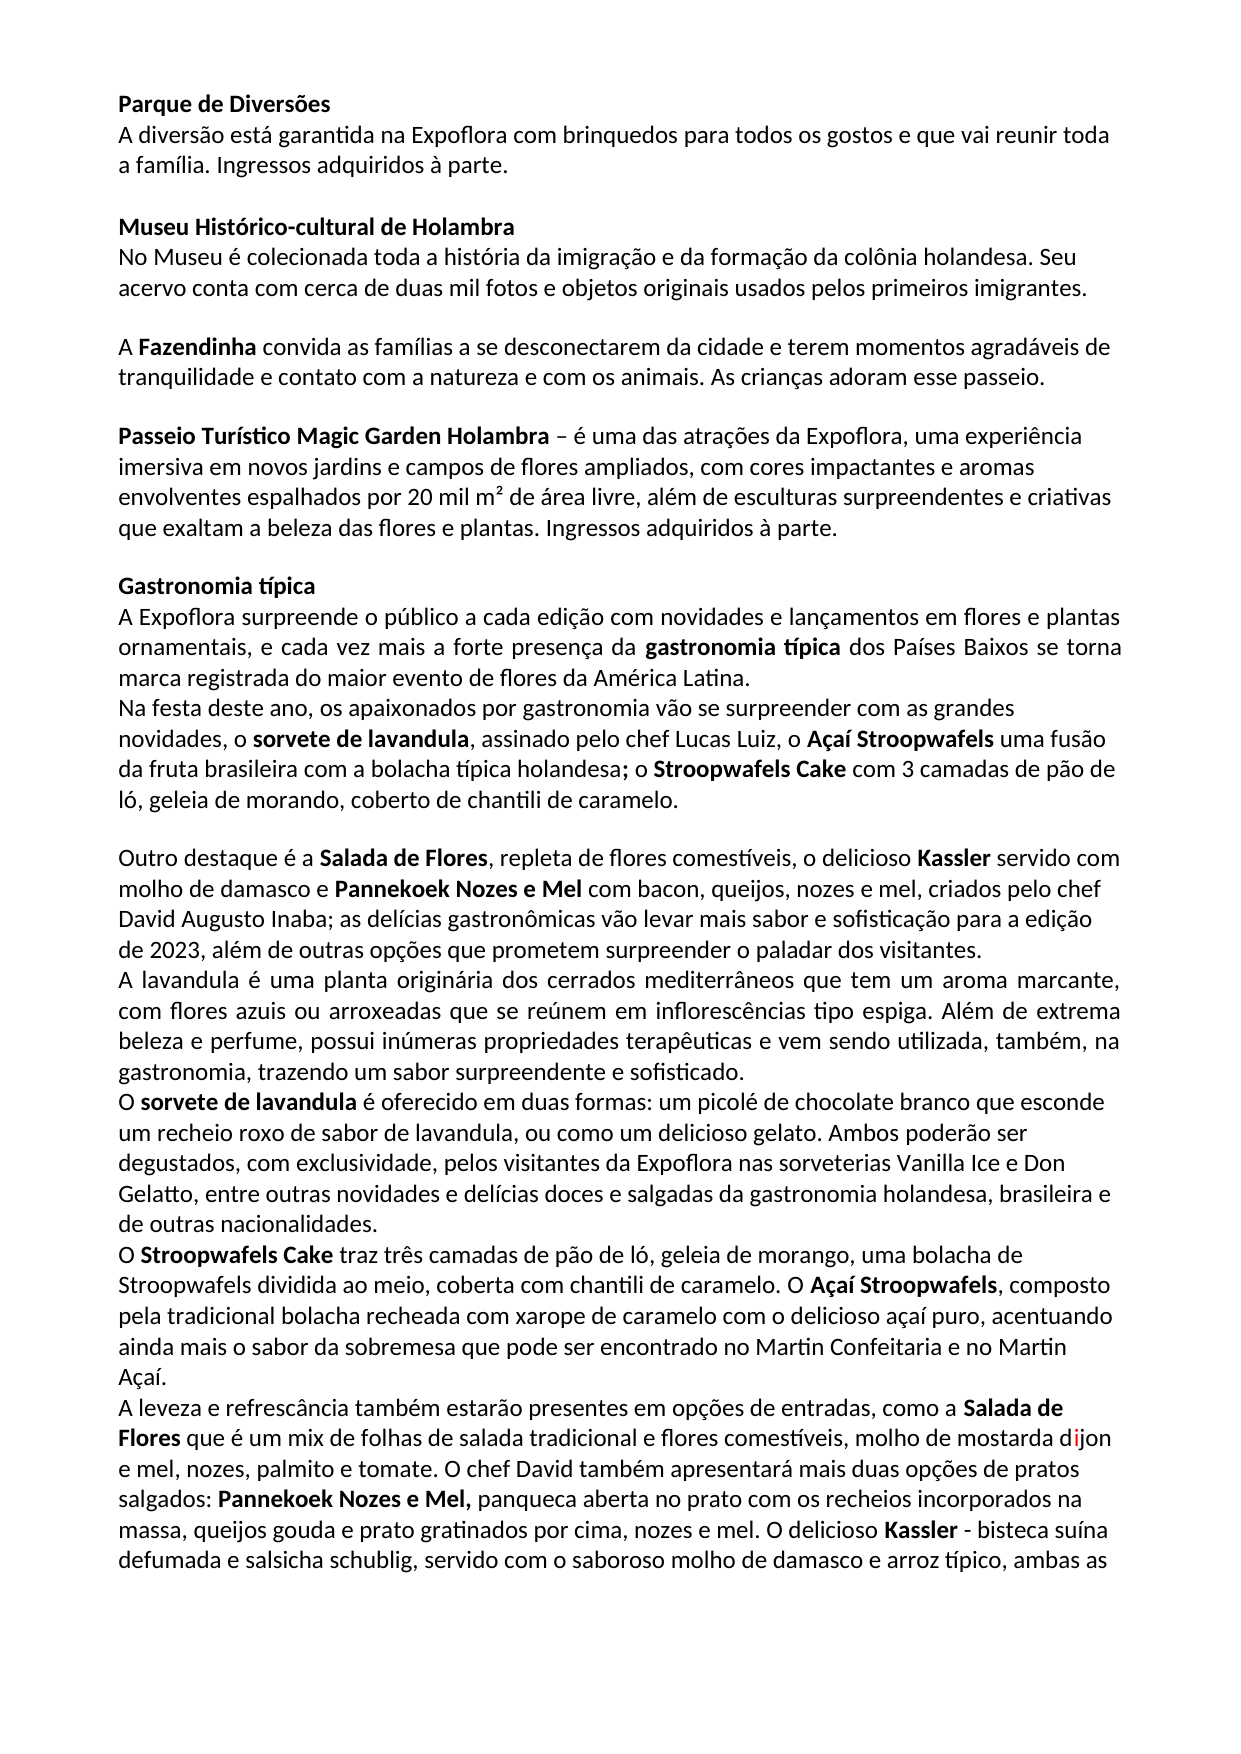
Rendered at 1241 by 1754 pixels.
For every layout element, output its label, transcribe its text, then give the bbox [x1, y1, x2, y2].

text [118, 1392, 1122, 1575]
text Na festa deste ano, os apaixonados por gastronomia vão se surpreender com as grandes novidades, o sorvete de lavandula, assinado pelo chef Lucas Luiz, o Açaí Stroopwafels uma fusão da fruta brasileira com a bolacha típica holandesa; o Stroopwafels Cake com 3 camadas de pão de ló, geleia de morando, coberto de chantili de caramelo. Outro destaque é a Salada de Flores, repleta de flores comestíveis, o delicioso Kassler servido com molho de damasco e Pannekoek Nozes e Mel com bacon, queijos, nozes e mel, criados pelo chef David Augusto Inaba; as delícias gastronômicas vão levar mais sabor e sofisticação para a edição de 2023, além de outras opções que prometem surpreender o paladar dos visitantes. [118, 692, 1122, 964]
text O sorvete de lavandula é oferecido em duas formas: um picolé de chocolate branco que esconde um recheio roxo de sabor de lavandula, ou como um delicioso gelato. Ambos poderão ser degustados, com exclusividade, pelos visitantes da Expoflora nas sorveterias Vanilla Ice e Don Gelatto, entre outras novidades e delícias doces e salgadas da gastronomia holandesa, brasileira e de outras nacionalidades. O Stroopwafels Cake traz três camadas de pão de ló, geleia de morango, uma bolacha de Stroopwafels dividida ao meio, coberta com chantili de caramelo. O Açaí Stroopwafels, composto pela tradicional bolacha recheada com xarope de caramelo com o delicioso açaí puro, acentuando ainda mais o sabor da sobremesa que pode ser encontrado no Martin Confeitaria e no Martin Açaí. [118, 1087, 1122, 1392]
text Passeio Turístico Magic Garden Holambra – é uma das atrações da Expoflora, uma experiência imersiva em novos jardins e campos de flores ampliados, com cores impactantes e aromas envolventes espalhados por 20 mil m² de área livre, além de esculturas surpreendentes e criativas que exaltam a beleza das flores e plantas. Ingressos adquiridos à parte. [118, 392, 1122, 542]
text Gastronomia típica [118, 542, 1122, 601]
text A Expoflora surpreende o público a cada edição com novidades e lançamentos em flores e plantas ornamentais, e cada vez mais a forte presença da gastronomia típica dos Países Baixos se torna marca registrada do maior evento de flores da América Latina. [118, 601, 1122, 692]
text Museu Histórico-cultural de Holambra No Museu é colecionada toda a história da imigração e da formação da colônia holandesa. Seu acervo conta com cerca de duas mil fotos e objetos originais usados pelos primeiros imigrantes. [118, 211, 1122, 302]
text A lavandula é uma planta originária dos cerrados mediterrâneos que tem um aroma marcante, com flores azuis ou arroxeadas que se reúnem em inflorescências tipo espiga. Além de extrema beleza e perfume, possui inúmeras propriedades terapêuticas e vem sendo utilizada, também, na gastronomia, trazendo um sabor surpreendente e sofisticado. [118, 964, 1122, 1087]
text A Fazendinha convida as famílias a se desconectarem da cidade e terem momentos agradáveis de tranquilidade e contato com a natureza e com os animais. As crianças adoram esse passeio. [118, 302, 1122, 392]
text Parque de Diversões A diversão está garantida na Expoflora com brinquedos para todos os gostos e que vai reunir toda a família. Ingressos adquiridos à parte. [118, 89, 1122, 180]
